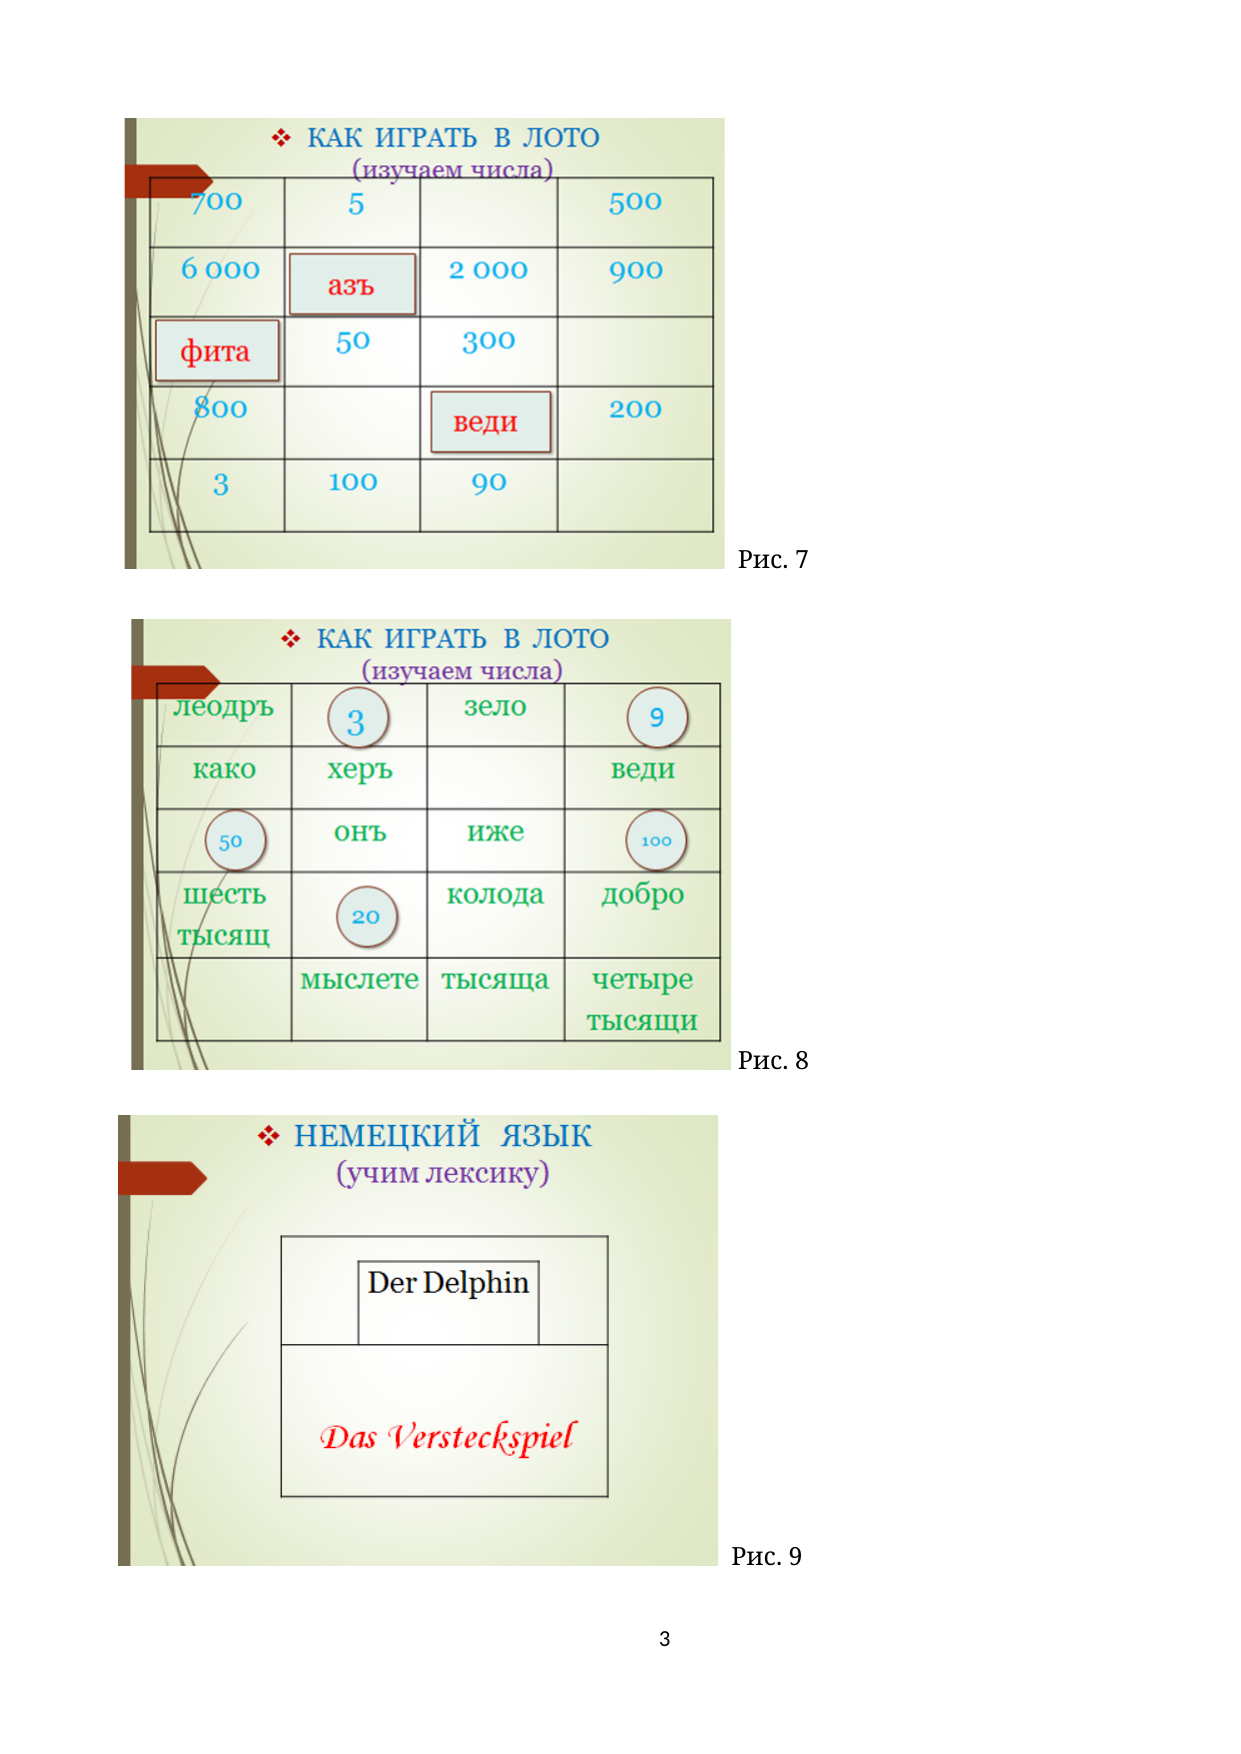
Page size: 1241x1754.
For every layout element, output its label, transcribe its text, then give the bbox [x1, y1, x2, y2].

picture [118, 1115, 719, 1566]
picture [124, 118, 725, 569]
picture [131, 619, 732, 1070]
